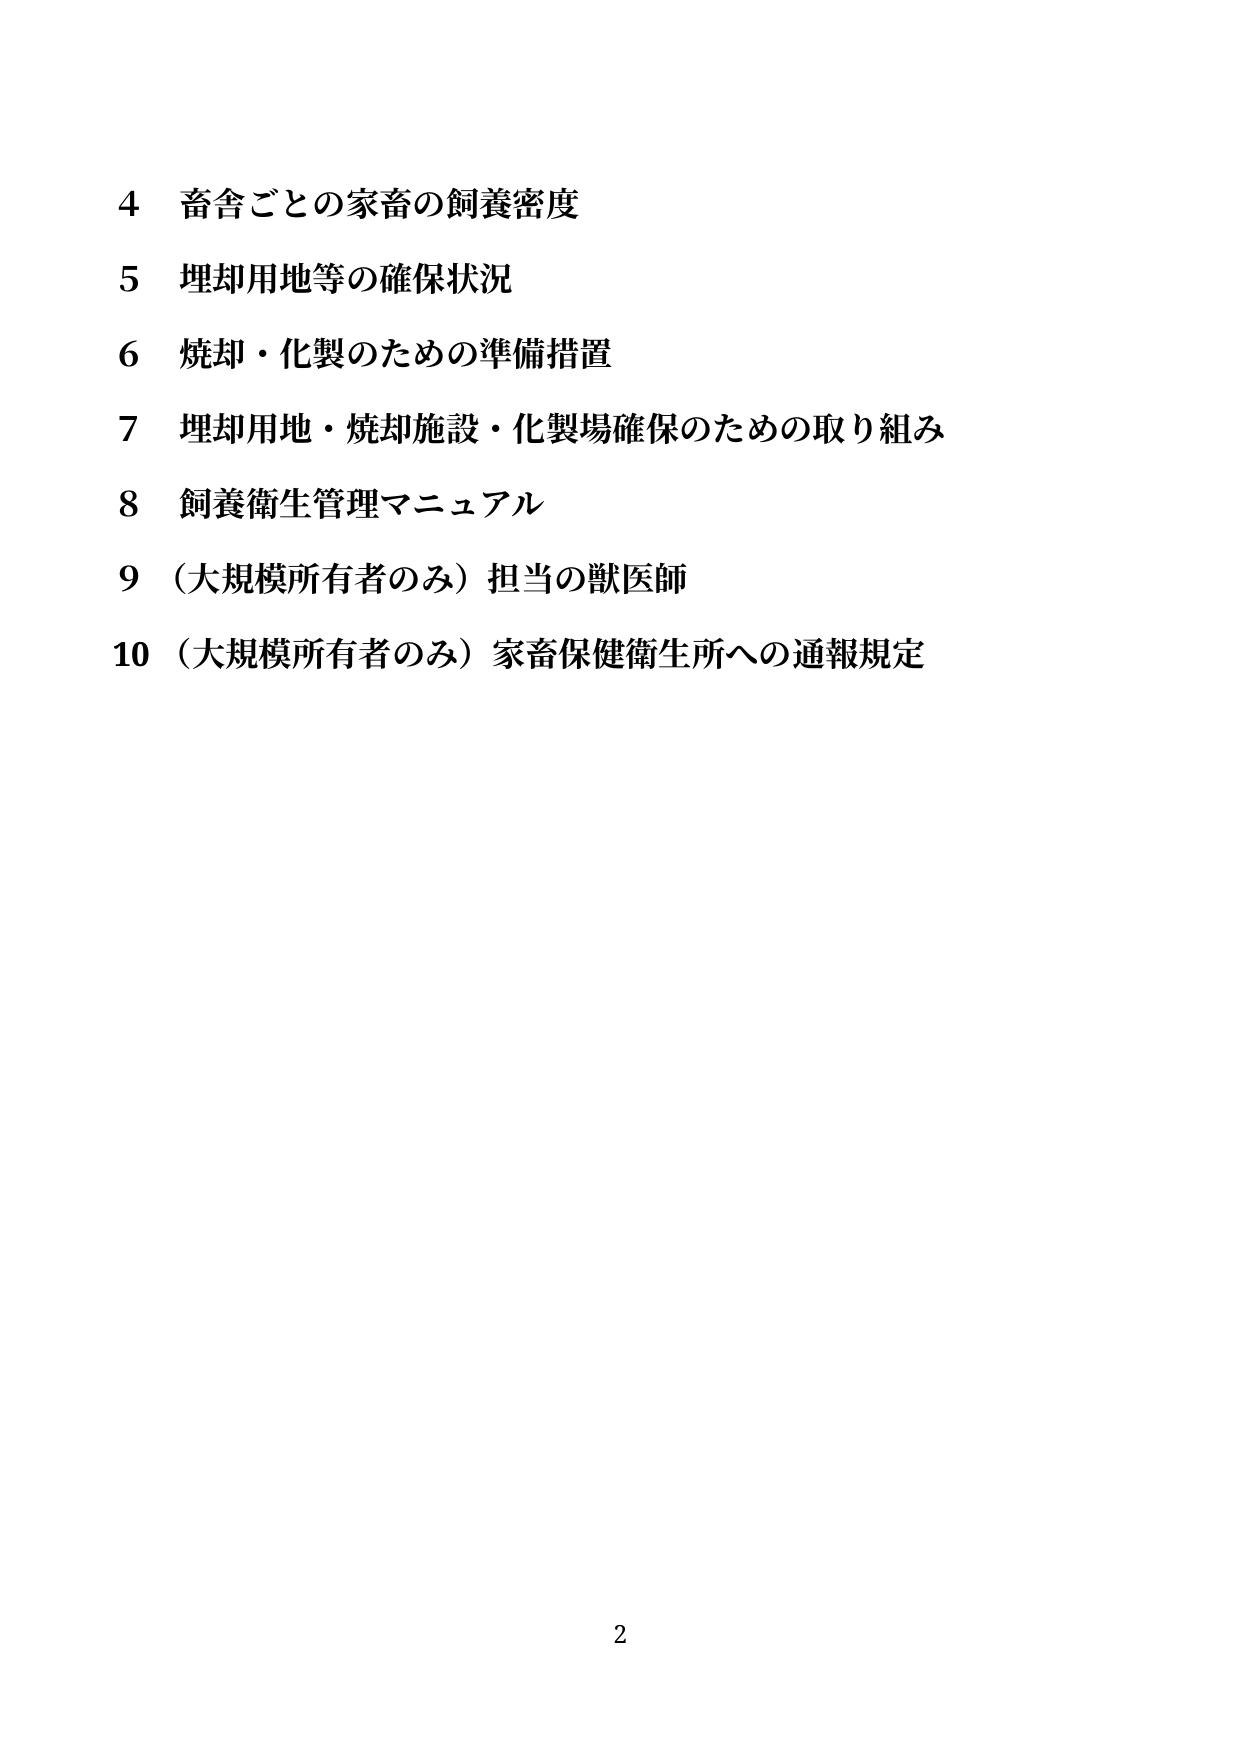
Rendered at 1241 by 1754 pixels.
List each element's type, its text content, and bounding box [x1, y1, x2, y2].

text ４ 畜舎ごとの家畜の飼養密度 [112, 164, 1003, 239]
text ９ （大規模所有者のみ）担当の獣医師 [112, 539, 1003, 614]
text 10 （大規模所有者のみ）家畜保健衛生所への通報規定 [112, 614, 1003, 689]
text ８ 飼養衛生管理マニュアル [112, 464, 1003, 539]
text ６ 焼却・化製のための準備措置 [112, 314, 1003, 389]
text ５ 埋却用地等の確保状況 [112, 239, 1003, 314]
text ７ 埋却用地・焼却施設・化製場確保のための取り組み [112, 389, 1003, 464]
